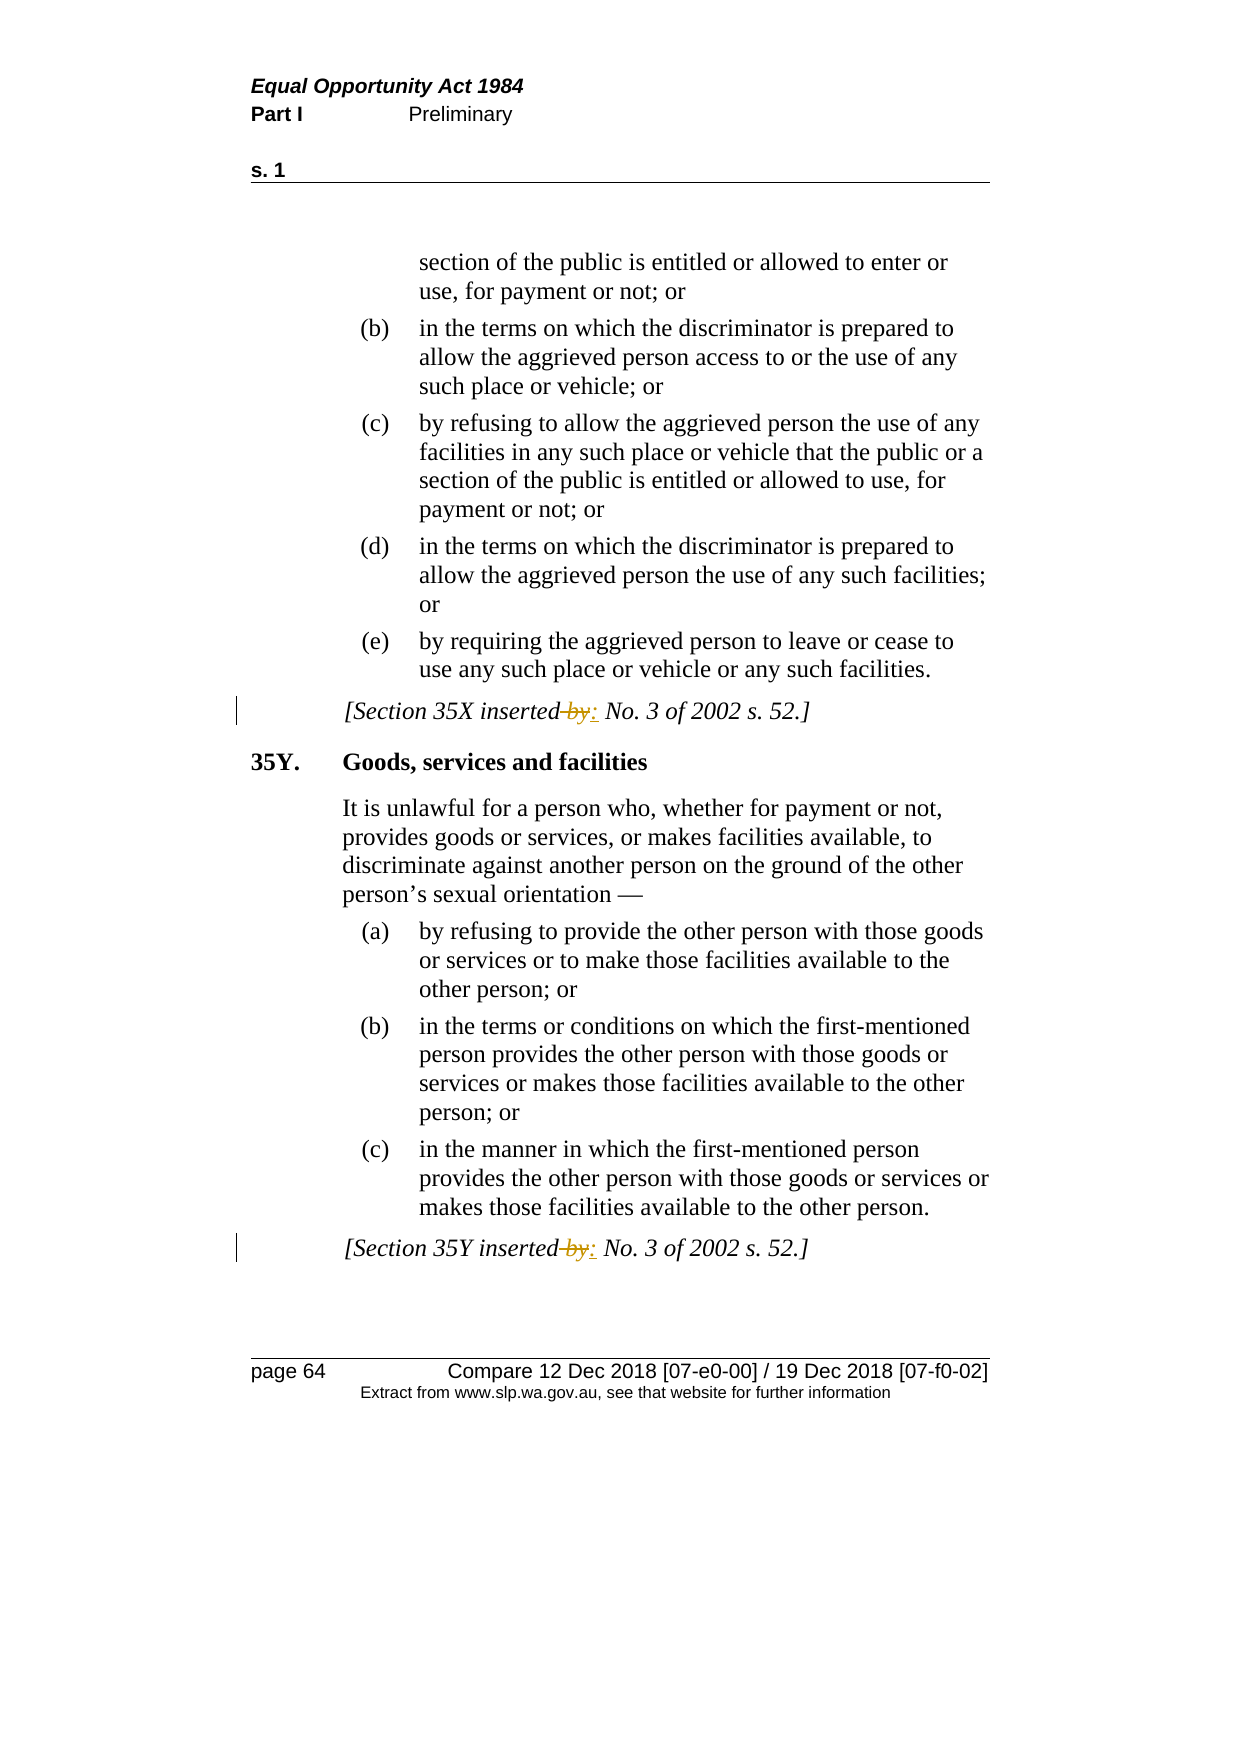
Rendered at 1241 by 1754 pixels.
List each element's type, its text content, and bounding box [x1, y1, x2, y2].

text [Section 35X inserted No. 3 of 2002 s. 52.] [251, 696, 990, 724]
text (a) by refusing to provide the other person with those goods or services or to make those facilities available to the other person; or [251, 916, 990, 1002]
text (c) by refusing to allow the aggrieved person the use of any facilities in any such place or vehicle that the public or a section of the public is entitled or allowed to use, for payment or not; or [251, 408, 990, 523]
text (e) by requiring the aggrieved person to leave or cease to use any such place or vehicle or any such facilities. [251, 626, 990, 683]
text (b) in the terms or conditions on which the first-mentioned person provides the other person with those goods or services or makes those facilities available to the other person; or [251, 1011, 990, 1126]
subtitle 35Y. Goods, services and facilities [251, 747, 990, 776]
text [251, 247, 990, 305]
text (c) in the manner in which the first-mentioned person provides the other person with those goods or services or makes those facilities available to the other person. [251, 1134, 990, 1220]
text It is unlawful for a person who, whether for payment or not, provides goods or services, or makes facilities available, to discriminate against another person on the ground of the other person’s sexual orientation — [251, 793, 990, 908]
text (b) in the terms on which the discriminator is prepared to allow the aggrieved person access to or the use of any such place or vehicle; or [251, 313, 990, 399]
text [Section 35Y inserted No. 3 of 2002 s. 52.] [251, 1233, 990, 1262]
text (d) in the terms on which the discriminator is prepared to allow the aggrieved person the use of any such facilities; or [251, 531, 990, 617]
